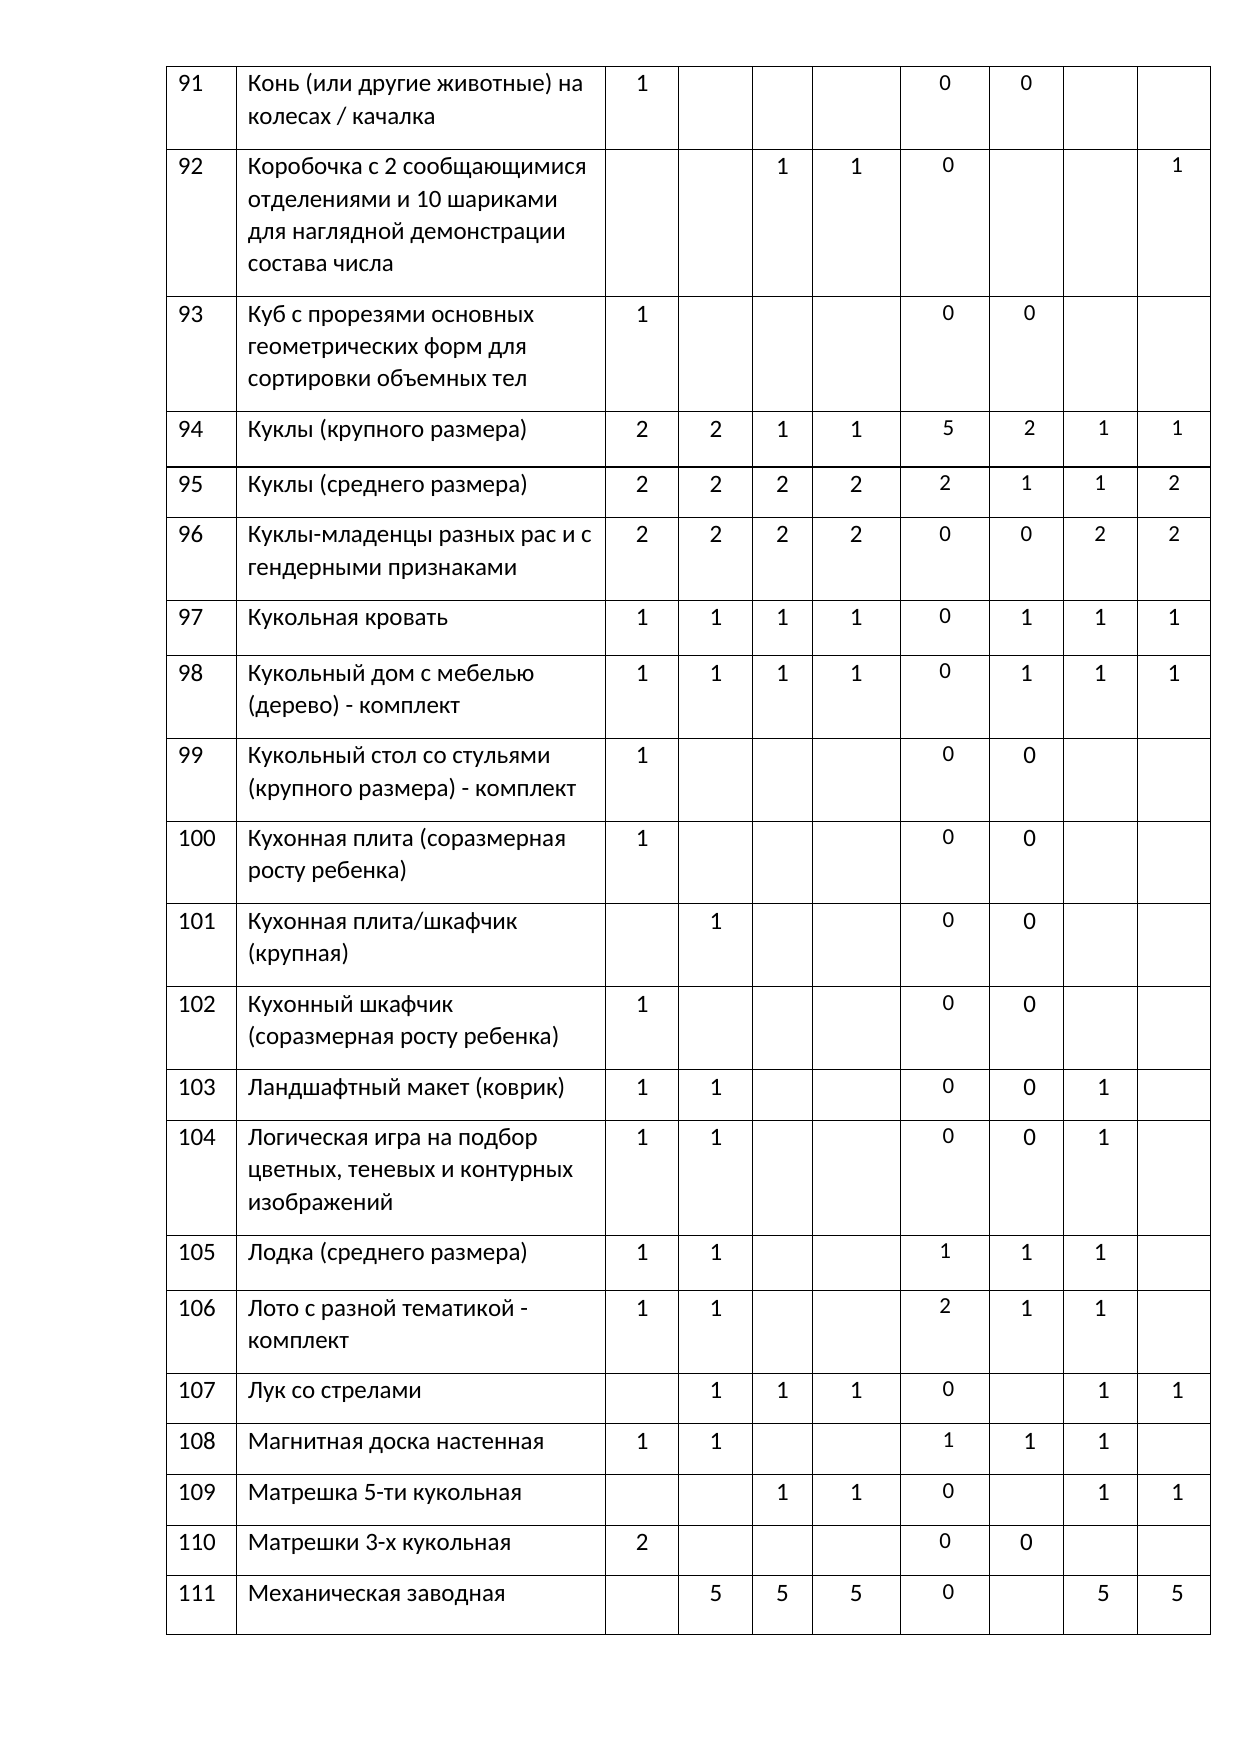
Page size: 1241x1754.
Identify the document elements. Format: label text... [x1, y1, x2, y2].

table_cell 5 [679, 1576, 752, 1634]
table_header [679, 67, 752, 149]
table_cell [813, 297, 900, 411]
table_cell 0 [901, 656, 989, 738]
table_cell [813, 822, 900, 903]
table_cell 1 [679, 1374, 752, 1423]
table_cell 0 [901, 1475, 989, 1524]
table_cell 0 [990, 822, 1063, 903]
table_cell 1 [679, 904, 752, 986]
table_cell [813, 1291, 900, 1373]
table_cell [1064, 1526, 1137, 1575]
table_cell 111 [167, 1576, 236, 1634]
table_header 0 [901, 67, 989, 149]
table_cell 2 [901, 468, 989, 517]
table_cell 93 [167, 297, 236, 411]
table_cell [990, 150, 1063, 296]
table_cell Кухонная плита (соразмерная росту ребенка) [237, 822, 605, 903]
table_cell [1138, 904, 1210, 986]
table_cell 1 [990, 1236, 1063, 1290]
table_cell 0 [901, 822, 989, 903]
table_cell 1 [606, 1236, 678, 1290]
table_cell 1 [813, 1374, 900, 1423]
table_cell 1 [1138, 1374, 1210, 1423]
table_cell Куклы (среднего размера) [237, 468, 605, 517]
table_cell [679, 822, 752, 903]
table_cell 100 [167, 822, 236, 903]
table_cell 5 [1138, 1576, 1210, 1634]
table_cell Ландшафтный макет (коврик) [237, 1070, 605, 1119]
table_cell 0 [901, 904, 989, 986]
table_cell [813, 1236, 900, 1290]
table_cell 2 [606, 468, 678, 517]
table_cell 1 [679, 1291, 752, 1373]
table_cell Коробочка с 2 сообщающимися отделениями и 10 шариками для наглядной демонстрации состава числа [237, 150, 605, 296]
table_cell [606, 1374, 678, 1423]
table_cell 1 [606, 1291, 678, 1373]
table_cell 108 [167, 1424, 236, 1474]
table_cell 0 [990, 518, 1063, 600]
table_cell 1 [606, 297, 678, 411]
table_cell 0 [990, 1121, 1063, 1235]
table_cell 0 [901, 987, 989, 1069]
table_cell 0 [901, 297, 989, 411]
table_cell Лук со стрелами [237, 1374, 605, 1423]
table_header [1138, 67, 1210, 149]
table_cell [1064, 822, 1137, 903]
table_cell [990, 1576, 1063, 1634]
table_cell 1 [901, 1424, 989, 1474]
table_cell 104 [167, 1121, 236, 1235]
table_cell 1 [1064, 1236, 1137, 1290]
table_cell 2 [813, 518, 900, 600]
table_cell 94 [167, 412, 236, 466]
table_cell 1 [1064, 1121, 1137, 1235]
table_cell [1138, 1291, 1210, 1373]
table_cell [679, 739, 752, 821]
table_cell 102 [167, 987, 236, 1069]
table_cell Куклы-младенцы разных рас и с гендерными признаками [237, 518, 605, 600]
table_cell 2 [679, 518, 752, 600]
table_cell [237, 1576, 605, 1634]
table_cell Кухонный шкафчик (соразмерная росту ребенка) [237, 987, 605, 1069]
table_cell 103 [167, 1070, 236, 1119]
table_cell Кукольная кровать [237, 601, 605, 655]
table_cell 2 [606, 412, 678, 466]
table_cell 1 [606, 987, 678, 1069]
table_cell [990, 1374, 1063, 1423]
table_cell 1 [813, 412, 900, 466]
table_cell [1138, 987, 1210, 1069]
table_cell 1 [679, 1070, 752, 1119]
table_cell [1064, 150, 1137, 296]
table_cell 101 [167, 904, 236, 986]
table_cell [1138, 1070, 1210, 1119]
table_cell 0 [990, 987, 1063, 1069]
table_cell 1 [813, 601, 900, 655]
table_cell [679, 1526, 752, 1575]
table_cell Магнитная доска настенная [237, 1424, 605, 1474]
table_cell [753, 1070, 812, 1119]
table_cell [679, 1475, 752, 1524]
table_cell [1064, 297, 1137, 411]
table_cell 110 [167, 1526, 236, 1575]
table_cell 97 [167, 601, 236, 655]
table_cell [753, 1236, 812, 1290]
table_cell 5 [813, 1576, 900, 1634]
table_cell 1 [1064, 1070, 1137, 1119]
table_cell 0 [901, 1121, 989, 1235]
table_cell 2 [1064, 518, 1137, 600]
table_cell [606, 150, 678, 296]
table_cell [1138, 1424, 1210, 1474]
table_cell 1 [1064, 468, 1137, 517]
table_cell 1 [679, 1121, 752, 1235]
table_cell 105 [167, 1236, 236, 1290]
table_cell 1 [606, 739, 678, 821]
table_cell 0 [901, 1070, 989, 1119]
table_cell 1 [753, 601, 812, 655]
table_cell 95 [167, 468, 236, 517]
table_cell [679, 297, 752, 411]
table_cell 1 [1138, 1475, 1210, 1524]
table_cell 2 [679, 468, 752, 517]
table_cell 1 [679, 1236, 752, 1290]
table_cell Логическая игра на подбор цветных, теневых и контурных изображений [237, 1121, 605, 1235]
table_cell [753, 297, 812, 411]
table_cell 1 [606, 656, 678, 738]
table_cell [753, 739, 812, 821]
table_header [753, 67, 812, 149]
table_cell 107 [167, 1374, 236, 1423]
table_cell 0 [990, 739, 1063, 821]
table_cell 99 [167, 739, 236, 821]
table_header [813, 67, 900, 149]
table_cell 0 [990, 1070, 1063, 1119]
table_header [1064, 67, 1137, 149]
table_cell 1 [753, 1475, 812, 1524]
table_cell 0 [990, 1526, 1063, 1575]
table_cell 1 [1138, 601, 1210, 655]
table_cell [1064, 739, 1137, 821]
table_cell [990, 1475, 1063, 1524]
table_cell 1 [990, 1291, 1063, 1373]
table_cell 5 [753, 1576, 812, 1634]
table_cell 98 [167, 656, 236, 738]
table_cell 96 [167, 518, 236, 600]
table_cell [813, 1070, 900, 1119]
table_cell 0 [901, 1374, 989, 1423]
table_cell 1 [679, 656, 752, 738]
table_cell 1 [679, 1424, 752, 1474]
table_cell [753, 987, 812, 1069]
table_cell 109 [167, 1475, 236, 1524]
table_cell Матрешка 5-ти кукольная [237, 1475, 605, 1524]
table_cell 0 [901, 601, 989, 655]
table_cell 2 [1138, 468, 1210, 517]
table_cell 2 [901, 1291, 989, 1373]
table_cell [813, 1121, 900, 1235]
table_cell [813, 904, 900, 986]
table_cell 1 [901, 1236, 989, 1290]
table_cell 1 [606, 1070, 678, 1119]
table_cell 2 [753, 518, 812, 600]
table_cell [813, 1526, 900, 1575]
table_cell 0 [901, 1576, 989, 1634]
table_cell 1 [1064, 656, 1137, 738]
table_cell 1 [753, 656, 812, 738]
table_cell 0 [901, 1526, 989, 1575]
table_cell 1 [1064, 1374, 1137, 1423]
table_cell 0 [901, 150, 989, 296]
table_header Конь (или другие животные) на колесах / качалка [237, 67, 605, 149]
table_cell 1 [990, 468, 1063, 517]
table_cell 1 [679, 601, 752, 655]
table_cell 1 [606, 822, 678, 903]
table_cell 2 [1138, 518, 1210, 600]
table_cell Лодка (среднего размера) [237, 1236, 605, 1290]
table_cell 1 [1064, 601, 1137, 655]
table_cell Матрешки 3-х кукольная [237, 1526, 605, 1575]
table_cell [1138, 739, 1210, 821]
table_cell Куб с прорезями основных геометрических форм для сортировки объемных тел [237, 297, 605, 411]
table_cell [606, 1576, 678, 1634]
table_cell 1 [606, 601, 678, 655]
table_cell 1 [606, 1121, 678, 1235]
table_cell 5 [1064, 1576, 1137, 1634]
table_cell 1 [1138, 656, 1210, 738]
table_cell 1 [753, 412, 812, 466]
table_cell Кукольный дом с мебелью (дерево) - комплект [237, 656, 605, 738]
table_header 91 [167, 67, 236, 149]
table_cell [1138, 1236, 1210, 1290]
table_cell 106 [167, 1291, 236, 1373]
table_cell 1 [1064, 412, 1137, 466]
table_cell 1 [1138, 412, 1210, 466]
table_cell 1 [1064, 1475, 1137, 1524]
table_cell [1138, 822, 1210, 903]
table_cell 5 [901, 412, 989, 466]
table_cell [753, 1121, 812, 1235]
table_cell [813, 739, 900, 821]
table_cell 1 [813, 1475, 900, 1524]
table_cell 1 [990, 601, 1063, 655]
table_cell [753, 904, 812, 986]
table_cell 2 [813, 468, 900, 517]
table_cell [753, 1526, 812, 1575]
table_cell 0 [901, 518, 989, 600]
table_cell 2 [606, 1526, 678, 1575]
table_cell 1 [813, 150, 900, 296]
table_cell [753, 822, 812, 903]
table_cell Куклы (крупного размера) [237, 412, 605, 466]
table_cell 2 [990, 412, 1063, 466]
table_cell 1 [813, 656, 900, 738]
table_cell 2 [606, 518, 678, 600]
table_cell [606, 1475, 678, 1524]
table_cell [753, 1291, 812, 1373]
table_header 0 [990, 67, 1063, 149]
table_cell [1064, 987, 1137, 1069]
table_cell 2 [679, 412, 752, 466]
table_cell Лото с разной тематикой - комплект [237, 1291, 605, 1373]
table_cell 1 [606, 1424, 678, 1474]
table_cell 0 [990, 904, 1063, 986]
table_cell 0 [990, 297, 1063, 411]
table_cell [606, 904, 678, 986]
table_cell [1138, 297, 1210, 411]
table_cell [679, 150, 752, 296]
table_cell 1 [1064, 1291, 1137, 1373]
table_cell Кухонная плита/шкафчик (крупная) [237, 904, 605, 986]
table_cell [1138, 1121, 1210, 1235]
table_cell [813, 1424, 900, 1474]
table_cell 1 [753, 150, 812, 296]
table_cell 1 [990, 1424, 1063, 1474]
table_cell Кукольный стол со стульями (крупного размера) - комплект [237, 739, 605, 821]
table_cell 1 [1138, 150, 1210, 296]
table_cell [753, 1424, 812, 1474]
table_cell [1138, 1526, 1210, 1575]
table_cell [813, 987, 900, 1069]
table_cell 1 [753, 1374, 812, 1423]
table_cell 92 [167, 150, 236, 296]
table_cell [679, 987, 752, 1069]
table_cell 1 [990, 656, 1063, 738]
table_cell [1064, 904, 1137, 986]
table_cell 0 [901, 739, 989, 821]
table_header 1 [606, 67, 678, 149]
table_cell 1 [1064, 1424, 1137, 1474]
table_cell 2 [753, 468, 812, 517]
